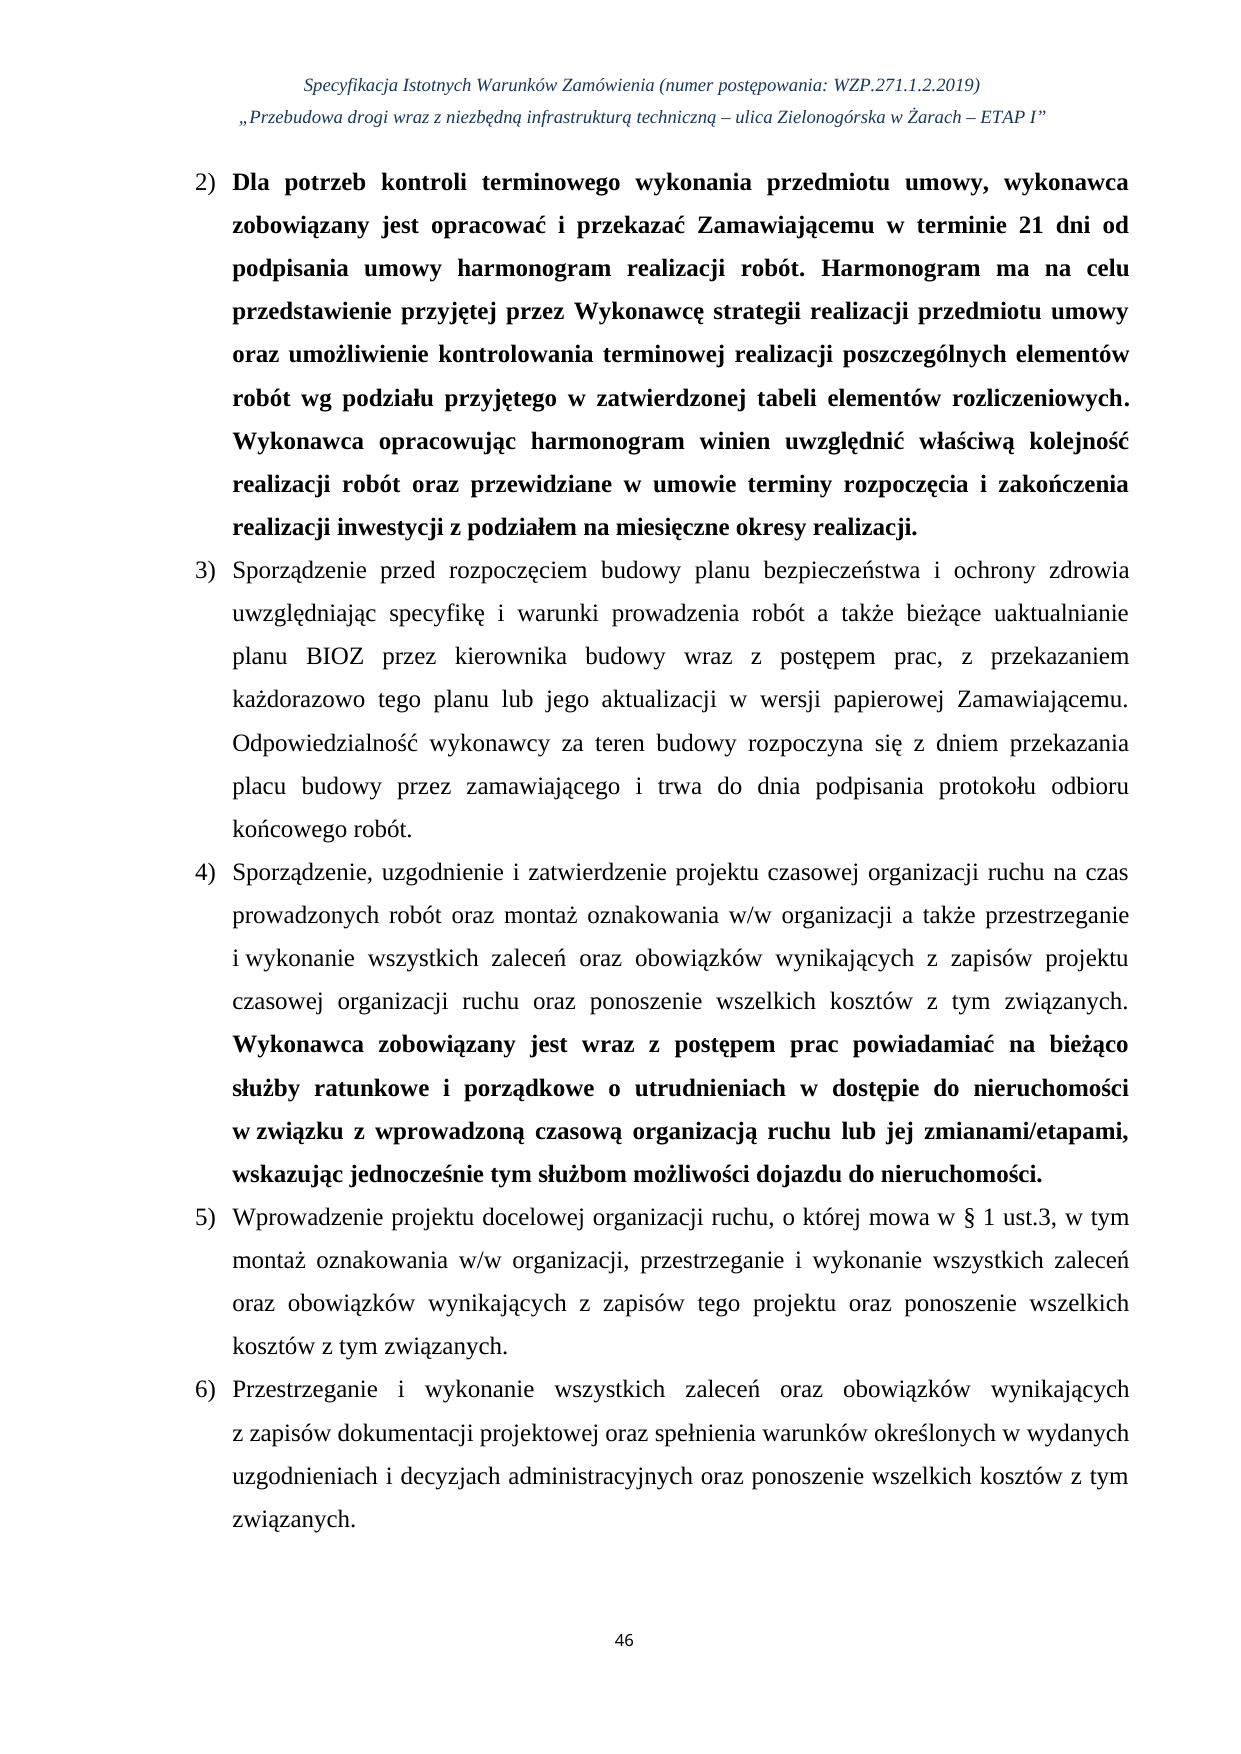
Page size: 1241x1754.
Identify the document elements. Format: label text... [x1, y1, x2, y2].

list Sporządzenie, uzgodnienie i zatwierdzenie projektu czasowej organizacji ruchu na czas prowadzonych robót oraz montaż oznakowania w/w organizacji a także przestrzeganie i wykonanie wszystkich zaleceń oraz obowiązków wynikających z zapisów projektu czasowej organizacji ruchu oraz ponoszenie wszelkich kosztów z tym związanych. Wykonawca zobowiązany jest wraz z postępem prac powiadamiać na bieżąco służby ratunkowe i porządkowe o utrudnieniach w dostępie do nieruchomości w związku z wprowadzoną czasową organizacją ruchu lub jej zmianami/etapami, wskazując jednocześnie tym służbom możliwości dojazdu do nieruchomości. [195, 857, 1130, 1188]
list Sporządzenie przed rozpoczęciem budowy planu bezpieczeństwa i ochrony zdrowia uwzględniając specyfikę i warunki prowadzenia robót a także bieżące uaktualnianie planu BIOZ przez kierownika budowy wraz z postępem prac, z przekazaniem każdorazowo tego planu lub jego aktualizacji w wersji papierowej Zamawiającemu. Odpowiedzialność wykonawcy za teren budowy rozpoczyna się z dniem przekazania placu budowy przez zamawiającego i trwa do dnia podpisania protokołu odbioru końcowego robót. [195, 555, 1130, 843]
list Przestrzeganie i wykonanie wszystkich zaleceń oraz obowiązków wynikających z zapisów dokumentacji projektowej oraz spełnienia warunków określonych w wydanych uzgodnieniach i decyzjach administracyjnych oraz ponoszenie wszelkich kosztów z tym związanych. [195, 1374, 1130, 1533]
list Dla potrzeb kontroli terminowego wykonania przedmiotu umowy, wykonawca zobowiązany jest opracować i przekazać Zamawiającemu w terminie 21 dni od podpisania umowy harmonogram realizacji robót. Harmonogram ma na celu przedstawienie przyjętej przez Wykonawcę strategii realizacji przedmiotu umowy oraz umożliwienie kontrolowania terminowej realizacji poszczególnych elementów robót wg podziału przyjętego w zatwierdzonej tabeli elementów rozliczeniowych. Wykonawca opracowując harmonogram winien uwzględnić właściwą kolejność realizacji robót oraz przewidziane w umowie terminy rozpoczęcia i zakończenia realizacji inwestycji z podziałem na miesięczne okresy realizacji. [195, 167, 1130, 541]
list Wprowadzenie projektu docelowej organizacji ruchu, o której mowa w § 1 ust.3, w tym montaż oznakowania w/w organizacji, przestrzeganie i wykonanie wszystkich zaleceń oraz obowiązków wynikających z zapisów tego projektu oraz ponoszenie wszelkich kosztów z tym związanych. [195, 1202, 1130, 1360]
